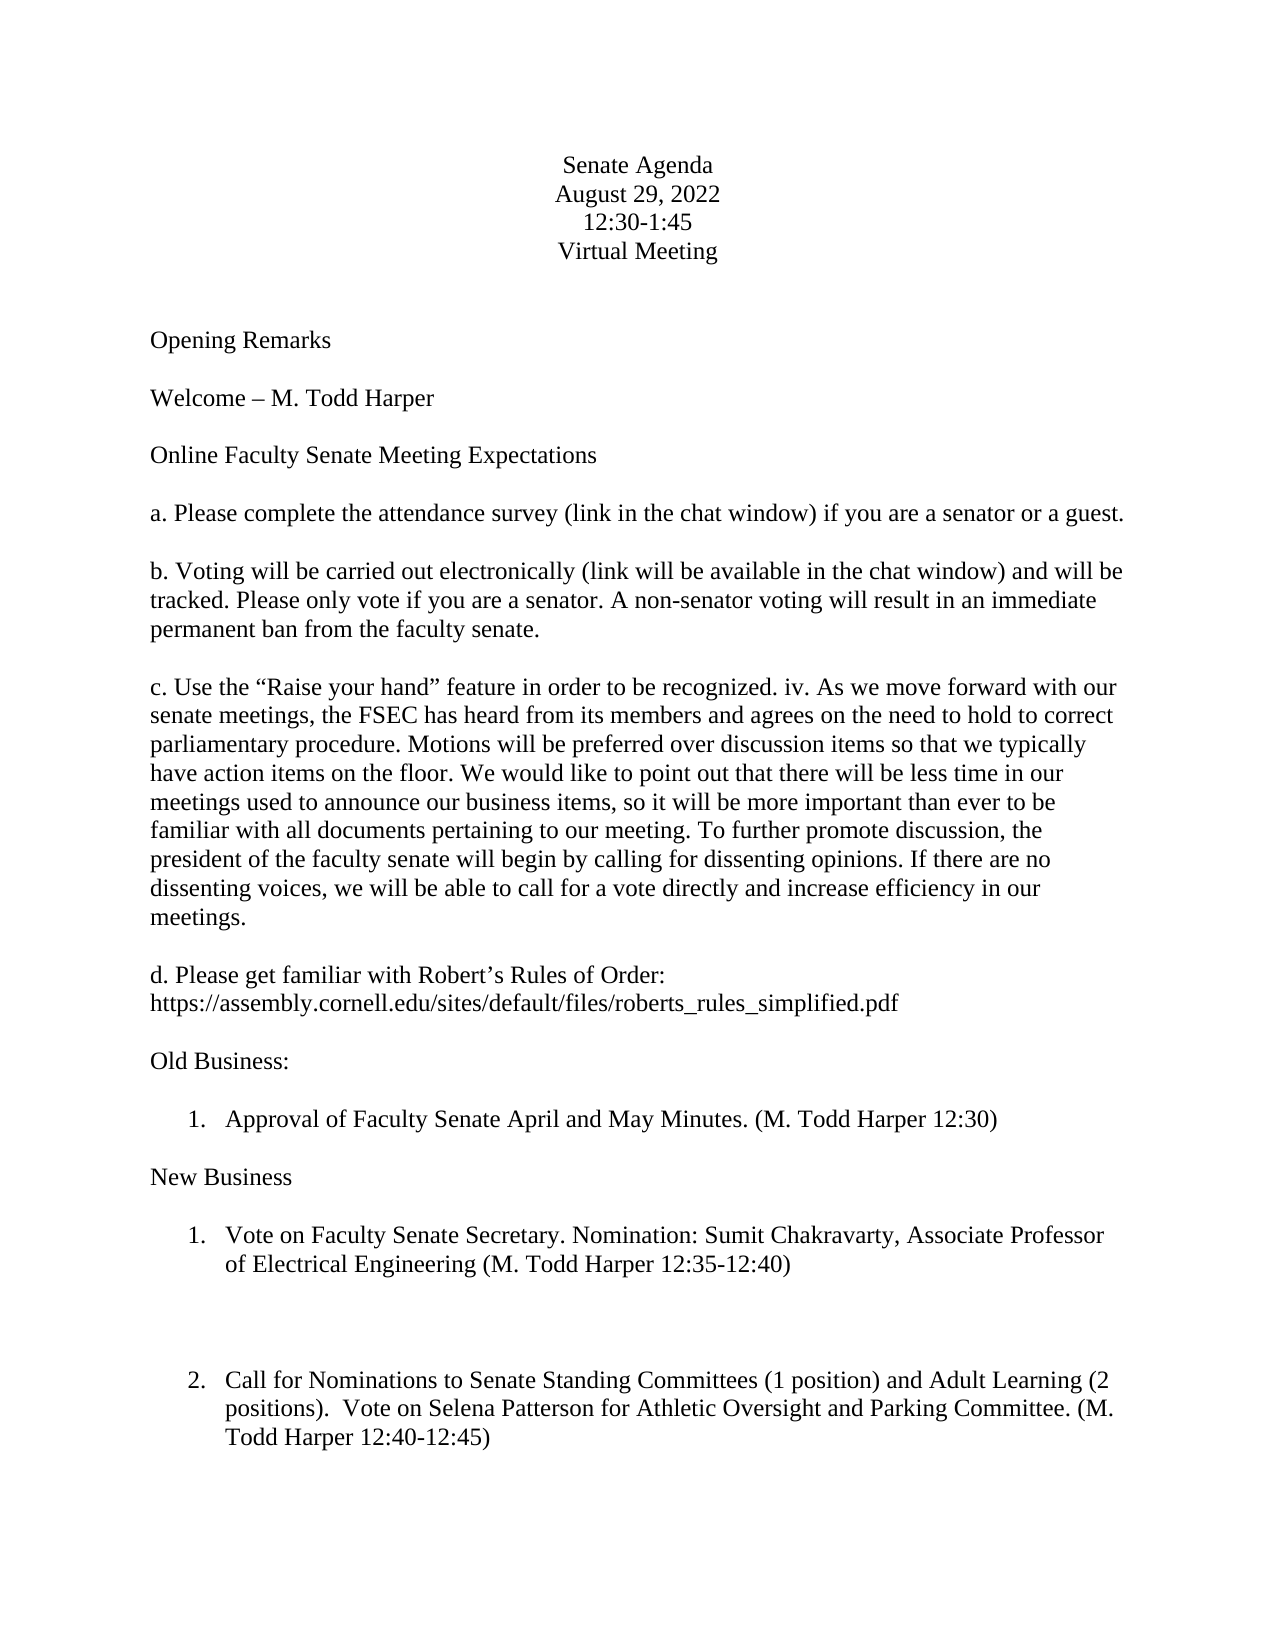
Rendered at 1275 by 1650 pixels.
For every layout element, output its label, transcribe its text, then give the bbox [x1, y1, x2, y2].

text c. Use the “Raise your hand” feature in order to be recognized. iv. As we move forward with our senate meetings, the FSEC has heard from its members and agrees on the need to hold to correct parliamentary procedure. Motions will be preferred over discussion items so that we typically have action items on the floor. We would like to point out that there will be less time in our meetings used to announce our business items, so it will be more important than ever to be familiar with all documents pertaining to our meeting. To further promote discussion, the president of the faculty senate will begin by calling for dissenting opinions. If there are no dissenting voices, we will be able to call for a vote directly and increase efficiency in our meetings. [150, 672, 1125, 931]
text b. Voting will be carried out electronically (link will be available in the chat window) and will be tracked. Please only vote if you are a senator. A non-senator voting will result in an immediate permanent ban from the faculty senate. [150, 556, 1125, 643]
text Welcome – M. Todd Harper [150, 383, 1125, 411]
text Online Faculty Senate Meeting Expectations [150, 441, 1125, 469]
text Virtual Meeting [150, 236, 1125, 265]
list Vote on Faculty Senate Secretary. Nomination: Sumit Chakravarty, Associate Professor of Electrical Engineering (M. Todd Harper 12:35-12:40) [187, 1220, 1125, 1278]
text Senate Agenda [150, 150, 1125, 179]
text August 29, 2022 [150, 179, 1125, 207]
text 12:30-1:45 [150, 207, 1125, 236]
list Approval of Faculty Senate April and May Minutes. (M. Todd Harper 12:30) [187, 1104, 1125, 1133]
text a. Please complete the attendance survey (link in the chat window) if you are a senator or a guest. [150, 498, 1125, 527]
list Call for Nominations to Senate Standing Committees (1 position) and Adult Learning (2 positions). Vote on Selena Patterson for Athletic Oversight and Parking Committee. (M. Todd Harper 12:40-12:45) [187, 1365, 1125, 1451]
text d. Please get familiar with Robert’s Rules of Order: https://assembly.cornell.edu/sites/default/files/roberts_rules_simplified.pdf [150, 960, 1125, 1017]
text Opening Remarks [150, 325, 1125, 353]
text New Business [150, 1162, 1125, 1191]
text Old Business: [150, 1046, 1125, 1075]
